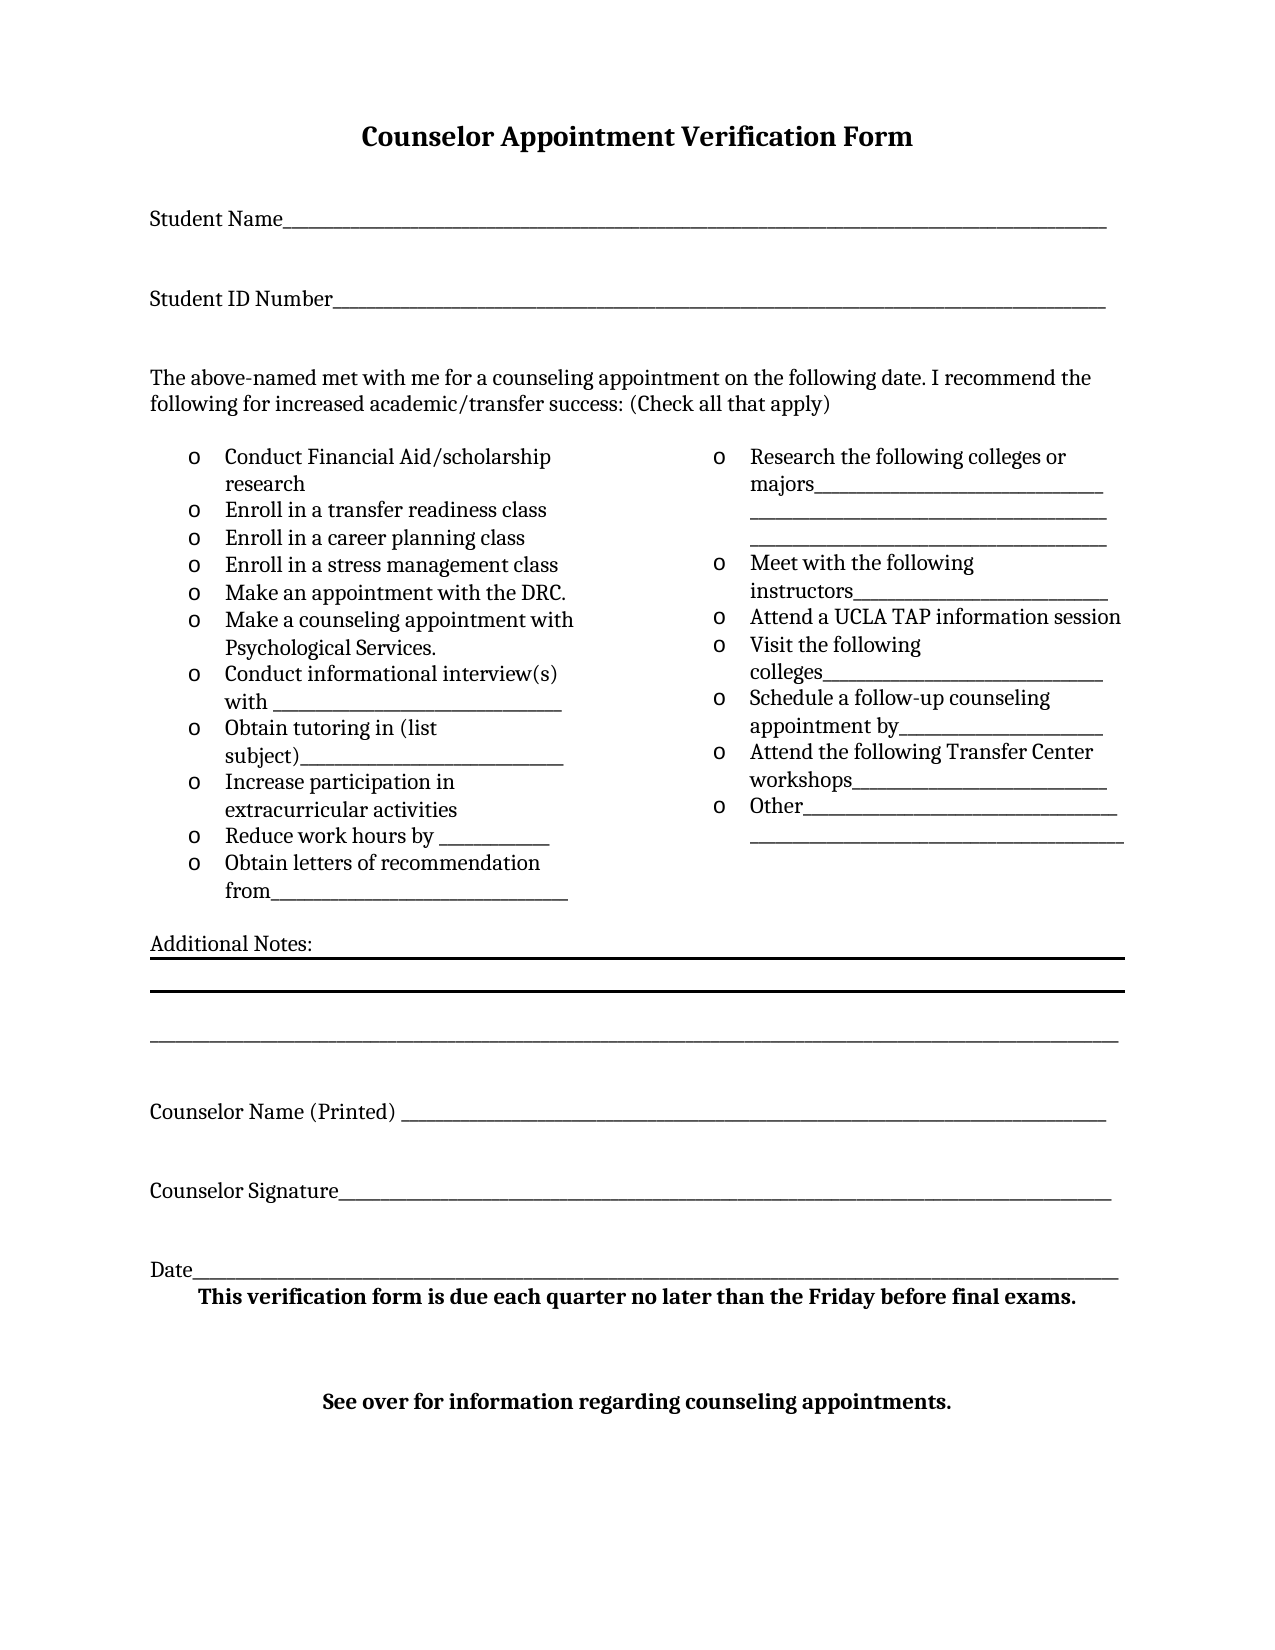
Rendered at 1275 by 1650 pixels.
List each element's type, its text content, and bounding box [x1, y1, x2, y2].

list Enroll in a transfer readiness class [187, 497, 600, 525]
text Student Name_________________________________________________________________________________________________ [150, 206, 1125, 233]
list Other_________________________________________________________________________________ [712, 793, 1125, 847]
text Additional Notes: [150, 930, 1125, 957]
text See over for information regarding counseling appointments. [150, 1389, 1125, 1415]
text This verification form is due each quarter no later than the Friday before final exams. [150, 1283, 1125, 1310]
list Increase participation in extracurricular activities [187, 769, 600, 823]
list Attend a UCLA TAP information session [712, 604, 1125, 631]
list Conduct informational interview(s) with __________________________________ [187, 661, 600, 715]
text Date_____________________________________________________________________________________________________________ [150, 1257, 1125, 1283]
text Counselor Signature___________________________________________________________________________________________ [150, 1178, 1125, 1204]
text Student ID Number___________________________________________________________________________________________ [150, 285, 1125, 312]
list Reduce work hours by _____________ [187, 823, 600, 850]
list Make an appointment with the DRC. [187, 580, 600, 607]
list Meet with the following instructors______________________________ [712, 550, 1125, 604]
text Counselor Appointment Verification Form [150, 120, 1125, 153]
list Research the following colleges or majors__________________________________ __________________________________________ __________________________________________ [712, 443, 1125, 550]
text Counselor Name (Printed) ___________________________________________________________________________________ [150, 1099, 1125, 1125]
list Visit the following colleges_________________________________ [712, 631, 1125, 685]
list Obtain tutoring in (list subject)_______________________________ [187, 715, 600, 769]
list Attend the following Transfer Center workshops______________________________ [712, 739, 1125, 793]
list Conduct Financial Aid/scholarship research [187, 443, 600, 497]
text The above-named met with me for a counseling appointment on the following date. I recommend the following for increased academic/transfer success: (Check all that apply) [150, 364, 1125, 417]
list Schedule a follow-up counseling appointment by________________________ [712, 685, 1125, 739]
list Make a counseling appointment with Psychological Services. [187, 607, 600, 661]
text __________________________________________________________________________________________________________________ [150, 1020, 1125, 1046]
list Enroll in a stress management class [187, 552, 600, 580]
list Enroll in a career planning class [187, 525, 600, 552]
list Obtain letters of recommendation from___________________________________ [187, 850, 600, 904]
